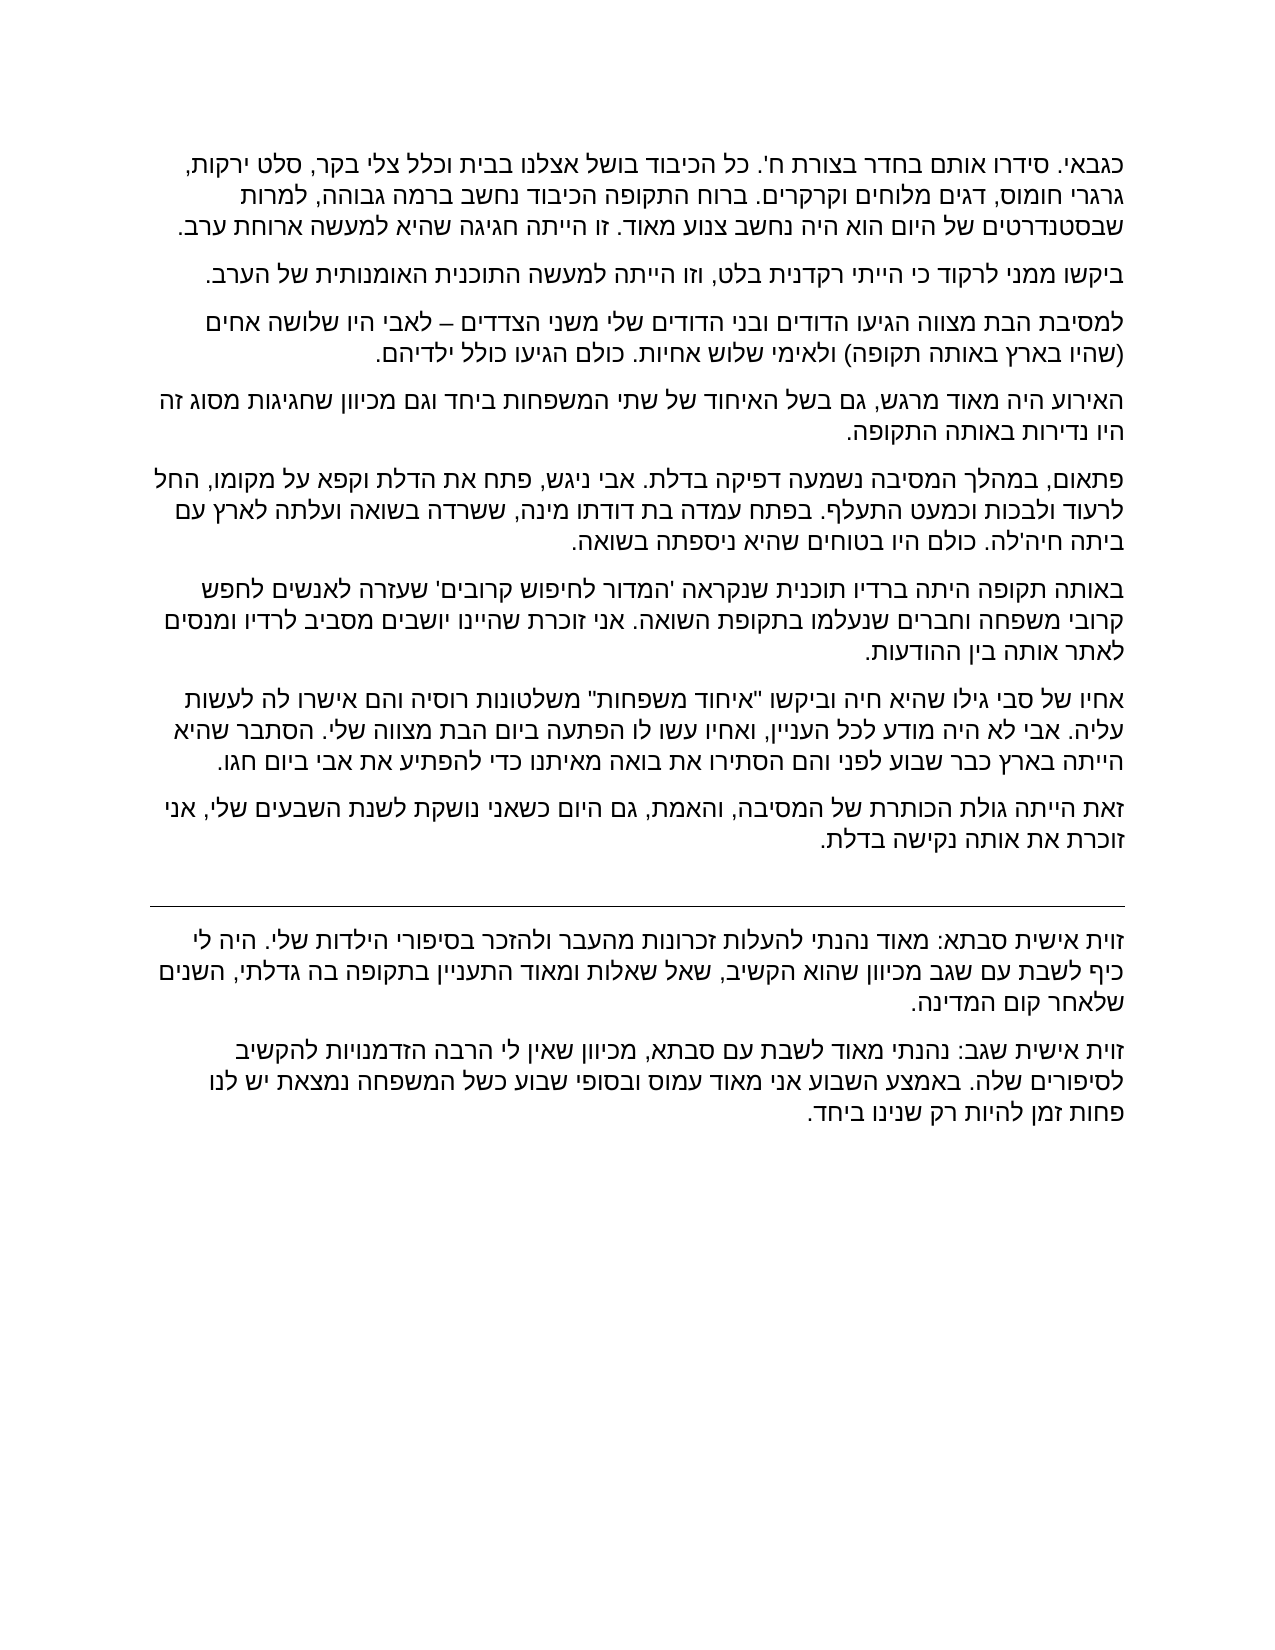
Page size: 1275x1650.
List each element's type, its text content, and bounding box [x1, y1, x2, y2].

text אחיו של סבי גילו שהיא חיה וביקשו "איחוד משפחות" משלטונות רוסיה והם אישרו לה לעשות עליה. אבי לא היה מודע לכל העניין, ואחיו עשו לו הפתעה ביום הבת מצווה שלי. הסתבר שהיא הייתה בארץ כבר שבוע לפני והם הסתירו את בואה מאיתנו כדי להפתיע את אבי ביום חגו. [150, 684, 1125, 775]
text זוית אישית שגב: נהנתי מאוד לשבת עם סבתא, מכיוון שאין לי הרבה הזדמנויות להקשיב לסיפורים שלה. באמצע השבוע אני מאוד עמוס ובסופי שבוע כשל המשפחה נמצאת יש לנו פחות זמן להיות רק שנינו ביחד. [150, 1036, 1125, 1127]
text זוית אישית סבתא: מאוד נהנתי להעלות זכרונות מהעבר ולהזכר בסיפורי הילדות שלי. היה לי כיף לשבת עם שגב מכיוון שהוא הקשיב, שאל שאלות ומאוד התעניין בתקופה בה גדלתי, השנים שלאחר קום המדינה. [150, 926, 1125, 1017]
text למסיבת הבת מצווה הגיעו הדודים ובני הדודים שלי משני הצדדים – לאבי היו שלושה אחים (שהיו בארץ באותה תקופה) ולאימי שלוש אחיות. כולם הגיעו כולל ילדיהם. [150, 307, 1125, 367]
text האירוע היה מאוד מרגש, גם בשל האיחוד של שתי המשפחות ביחד וגם מכיוון שחגיגות מסוג זה היו נדירות באותה התקופה. [150, 386, 1125, 446]
text ביקשו ממני לרקוד כי הייתי רקדנית בלט, וזו הייתה למעשה התוכנית האומנותית של הערב. [150, 260, 1125, 288]
text פתאום, במהלך המסיבה נשמעה דפיקה בדלת. אבי ניגש, פתח את הדלת וקפא על מקומו, החל לרעוד ולבכות וכמעט התעלף. בפתח עמדה בת דודתו מינה, ששרדה בשואה ועלתה לארץ עם ביתה חיה'לה. כולם היו בטוחים שהיא ניספתה בשואה. [150, 465, 1125, 556]
text זאת הייתה גולת הכותרת של המסיבה, והאמת, גם היום כשאני נושקת לשנת השבעים שלי, אני זוכרת את אותה נקישה בדלת. [150, 794, 1125, 854]
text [150, 150, 1125, 241]
text באותה תקופה היתה ברדיו תוכנית שנקראה 'המדור לחיפוש קרובים' שעזרה לאנשים לחפש קרובי משפחה וחברים שנעלמו בתקופת השואה. אני זוכרת שהיינו יושבים מסביב לרדיו ומנסים לאתר אותה בין ההודעות. [150, 575, 1125, 666]
